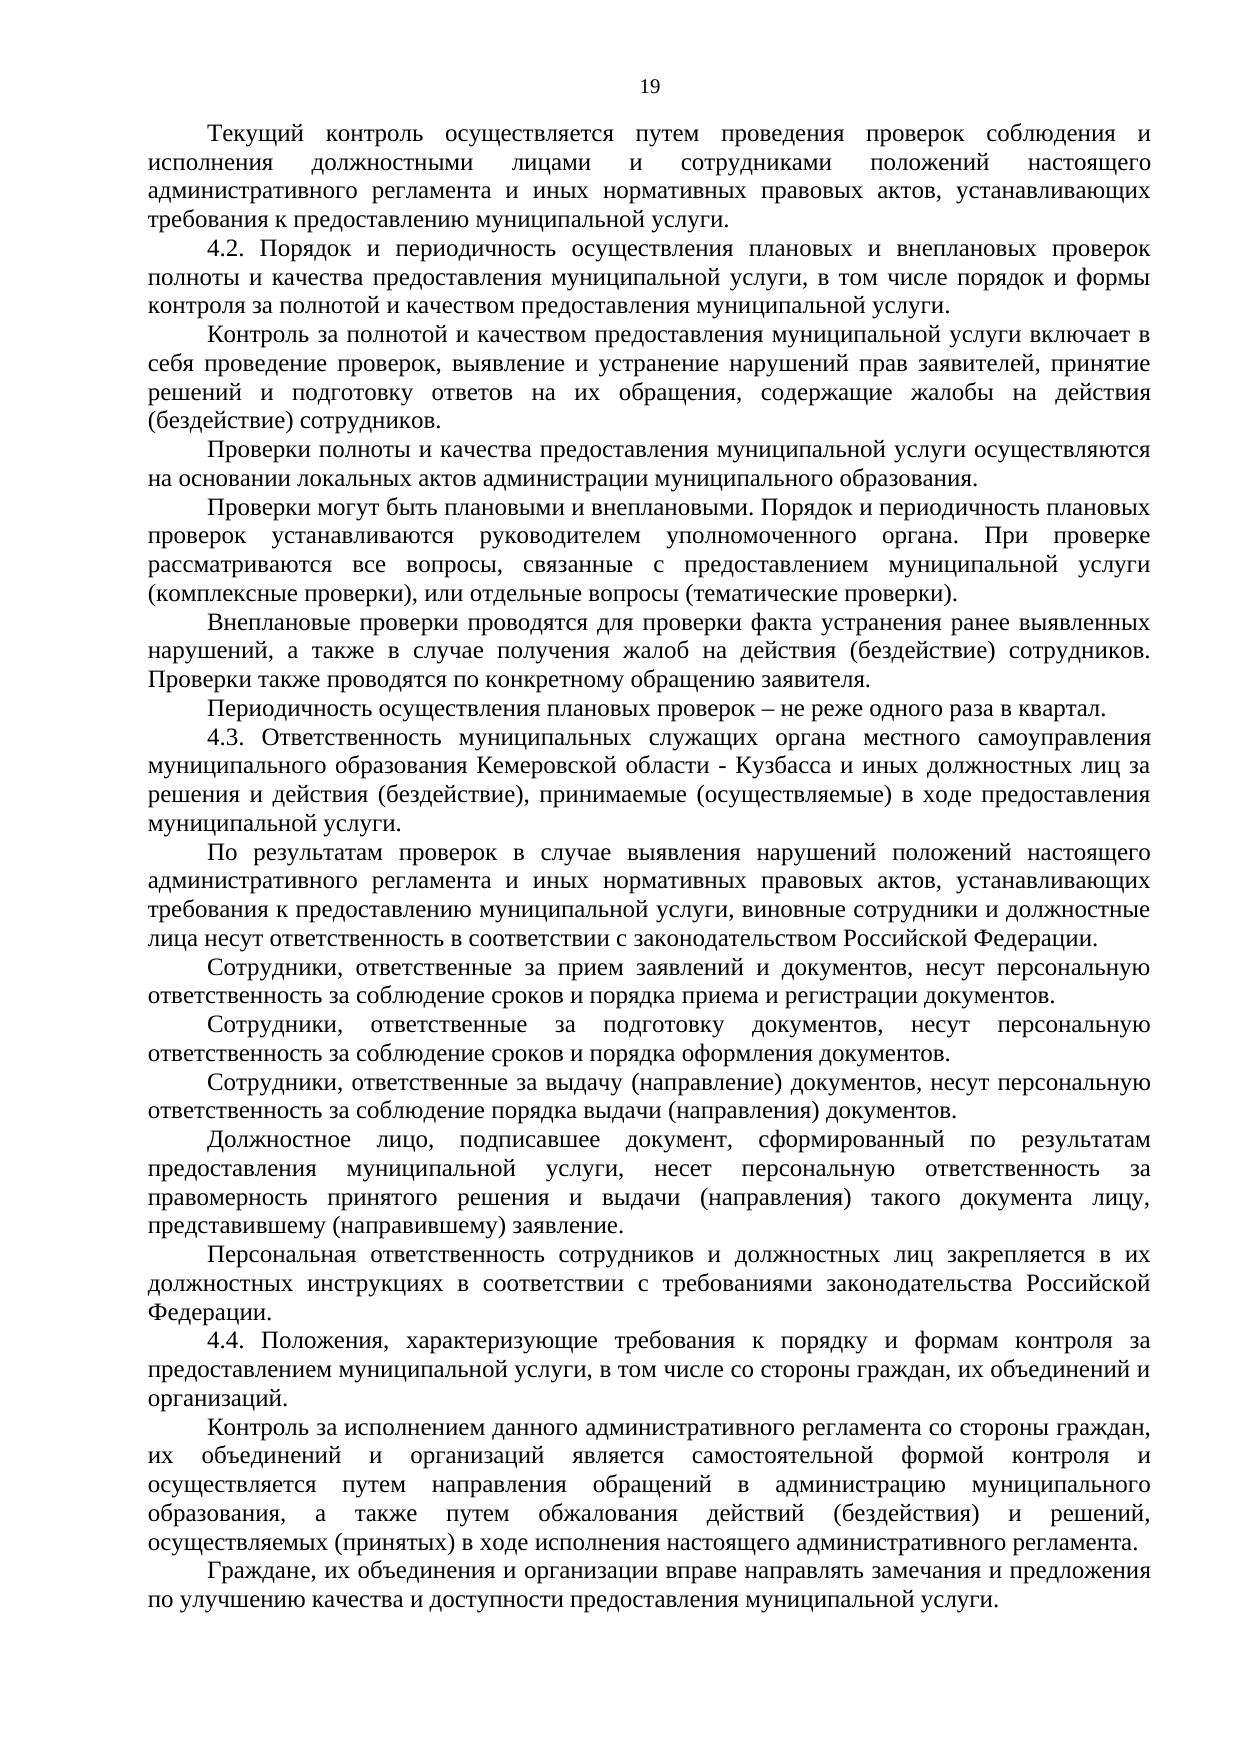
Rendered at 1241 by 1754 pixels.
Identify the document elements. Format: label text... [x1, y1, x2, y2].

text 4.2. Порядок и периодичность осуществления плановых и внеплановых проверок полноты и качества предоставления муниципальной услуги, в том числе порядок и формы контроля за полнотой и качеством предоставления муниципальной услуги. [148, 233, 1152, 319]
text Периодичность осуществления плановых проверок – не реже одного раза в квартал. [148, 693, 1152, 722]
text Персональная ответственность сотрудников и должностных лиц закрепляется в их должностных инструкциях в соответствии с требованиями законодательства Российской Федерации. [148, 1239, 1152, 1326]
text Текущий контроль осуществляется путем проведения проверок соблюдения и исполнения должностными лицами и сотрудниками положений настоящего административного регламента и иных нормативных правовых актов, устанавливающих требования к предоставлению муниципальной услуги. [148, 118, 1152, 233]
text Сотрудники, ответственные за прием заявлений и документов, несут персональную ответственность за соблюдение сроков и порядка приема и регистрации документов. [148, 952, 1152, 1009]
text По результатам проверок в случае выявления нарушений положений настоящего административного регламента и иных нормативных правовых актов, устанавливающих требования к предоставлению муниципальной услуги, виновные сотрудники и должностные лица несут ответственность в соответствии с законодательством Российской Федерации. [148, 837, 1152, 952]
text 4.3. Ответственность муниципальных служащих органа местного самоуправления муниципального образования Кемеровской области - Кузбасса и иных должностных лиц за решения и действия (бездействие), принимаемые (осуществляемые) в ходе предоставления муниципальной услуги. [148, 722, 1152, 837]
text Внеплановые проверки проводятся для проверки факта устранения ранее выявленных нарушений, а также в случае получения жалоб на действия (бездействие) сотрудников. Проверки также проводятся по конкретному обращению заявителя. [148, 607, 1152, 693]
text Сотрудники, ответственные за выдачу (направление) документов, несут персональную ответственность за соблюдение порядка выдачи (направления) документов. [148, 1067, 1152, 1124]
text Контроль за исполнением данного административного регламента со стороны граждан, их объединений и организаций является самостоятельной формой контроля и осуществляется путем направления обращений в администрацию муниципального образования, а также путем обжалования действий (бездействия) и решений, осуществляемых (принятых) в ходе исполнения настоящего административного регламента. [148, 1412, 1152, 1556]
text 4.4. Положения, характеризующие требования к порядку и формам контроля за предоставлением муниципальной услуги, в том числе со стороны граждан, их объединений и организаций. [148, 1326, 1152, 1412]
text Проверки могут быть плановыми и внеплановыми. Порядок и периодичность плановых проверок устанавливаются руководителем уполномоченного органа. При проверке рассматриваются все вопросы, связанные с предоставлением муниципальной услуги (комплексные проверки), или отдельные вопросы (тематические проверки). [148, 492, 1152, 607]
text Должностное лицо, подписавшее документ, сформированный по результатам предоставления муниципальной услуги, несет персональную ответственность за правомерность принятого решения и выдачи (направления) такого документа лицу, представившему (направившему) заявление. [148, 1124, 1152, 1239]
text Сотрудники, ответственные за подготовку документов, несут персональную ответственность за соблюдение сроков и порядка оформления документов. [148, 1009, 1152, 1067]
text Контроль за полнотой и качеством предоставления муниципальной услуги включает в себя проведение проверок, выявление и устранение нарушений прав заявителей, принятие решений и подготовку ответов на их обращения, содержащие жалобы на действия (бездействие) сотрудников. [148, 319, 1152, 434]
text Проверки полноты и качества предоставления муниципальной услуги осуществляются на основании локальных актов администрации муниципального образования. [148, 434, 1152, 492]
text Граждане, их объединения и организации вправе направлять замечания и предложения по улучшению качества и доступности предоставления муниципальной услуги. [148, 1556, 1152, 1613]
